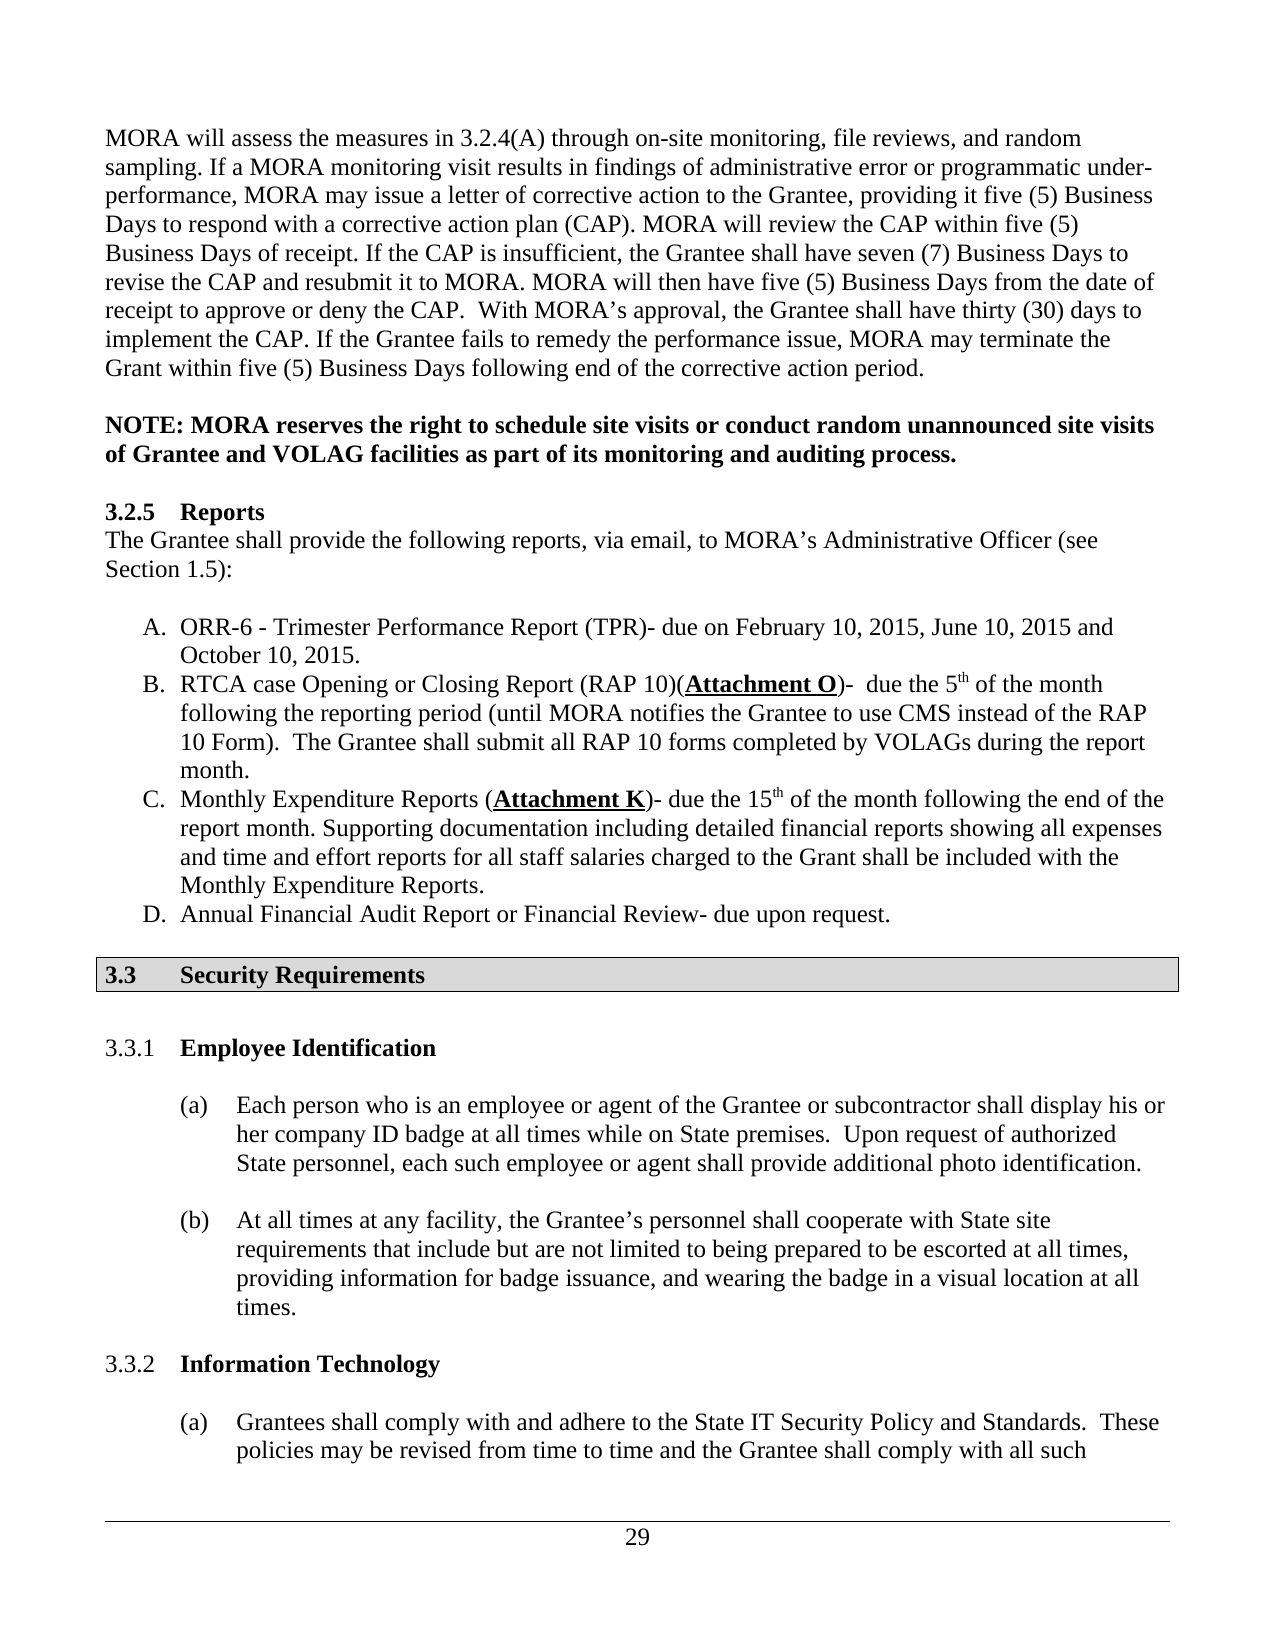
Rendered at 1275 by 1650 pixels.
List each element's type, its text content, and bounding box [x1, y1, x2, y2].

list ORR-6 - Trimester Performance Report (TPR)- due on February 10, 2015, June 10, 2015 and October 10, 2015. [142, 612, 1170, 669]
text The Grantee shall provide the following reports, via email, to MORA’s Administrative Officer (see Section 1.5): [105, 525, 1170, 583]
list RTCA case Opening or Closing Report (RAP 10)(Attachment O)- due the 5th of the month following the reporting period (until MORA notifies the Grantee to use CMS instead of the RAP 10 Form). The Grantee shall submit all RAP 10 forms completed by VOLAGs during the report month. [142, 669, 1170, 784]
text MORA will assess the measures in 3.2.4(A) through on-site monitoring, file reviews, and random sampling. If a MORA monitoring visit results in findings of administrative error or programmatic under-performance, MORA may issue a letter of corrective action to the Grantee, providing it five (5) Business Days to respond with a corrective action plan (CAP). MORA will review the CAP within five (5) Business Days of receipt. If the CAP is insufficient, the Grantee shall have seven (7) Business Days to revise the CAP and resubmit it to MORA. MORA will then have five (5) Business Days from the date of receipt to approve or deny the CAP. With MORA’s approval, the Grantee shall have thirty (30) days to implement the CAP. If the Grantee fails to remedy the performance issue, MORA may terminate the Grant within five (5) Business Days following end of the corrective action period. [105, 123, 1170, 382]
text (b) At all times at any facility, the Grantee’s personnel shall cooperate with State site requirements that include but are not limited to being prepared to be escorted at all times, providing information for badge issuance, and wearing the badge in a visual location at all times. [180, 1205, 1170, 1320]
subtitle 3.3 Security Requirements [97, 958, 1178, 991]
text NOTE: MORA reserves the right to schedule site visits or conduct random unannounced site visits of Grantee and VOLAG facilities as part of its monitoring and auditing process. [105, 410, 1170, 468]
text 3.2.5 Reports [105, 497, 1170, 525]
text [180, 1407, 1170, 1464]
text (a) Each person who is an employee or agent of the Grantee or subcontractor shall display his or her company ID badge at all times while on State premises. Upon request of authorized State personnel, each such employee or agent shall provide additional photo identification. [180, 1090, 1170, 1177]
text 3.3.2 Information Technology [105, 1349, 1170, 1378]
list Annual Financial Audit Report or Financial Review- due upon request. [142, 899, 1170, 928]
text 3.3.1 Employee Identification [105, 1033, 1170, 1062]
list Monthly Expenditure Reports (Attachment K)- due the 15th of the month following the end of the report month. Supporting documentation including detailed financial reports showing all expenses and time and effort reports for all staff salaries charged to the Grant shall be included with the Monthly Expenditure Reports. [142, 784, 1170, 899]
